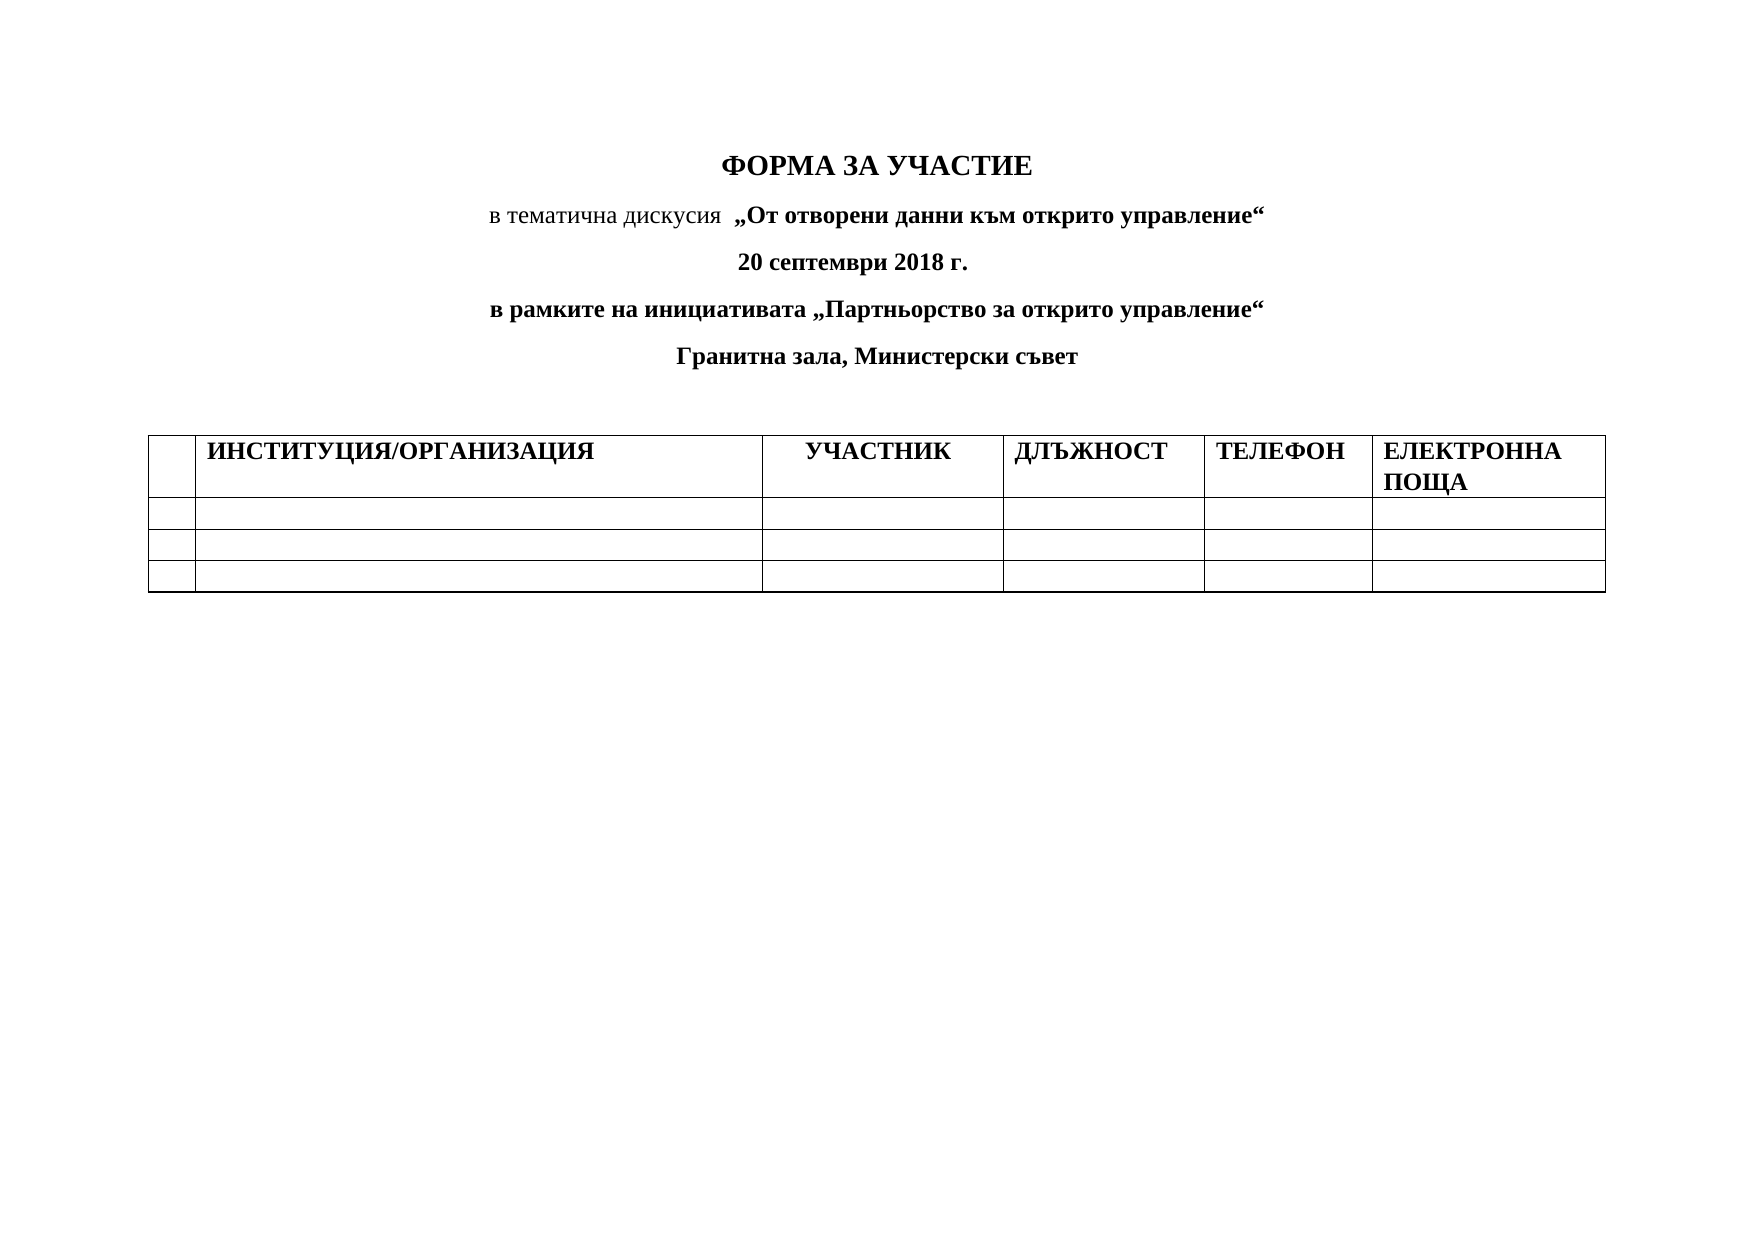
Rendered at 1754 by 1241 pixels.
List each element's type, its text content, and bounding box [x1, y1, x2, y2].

table_header [149, 436, 195, 497]
table_cell [1004, 530, 1204, 560]
table_cell [1205, 498, 1372, 528]
table_cell [149, 530, 195, 560]
table_cell [1373, 498, 1605, 528]
text ФОРМА ЗА УЧАСТИЕ [148, 148, 1606, 181]
table_cell [1205, 561, 1372, 591]
table_header УЧАСТНИК [763, 436, 1003, 497]
table_header ТЕЛЕФОН [1205, 436, 1372, 497]
table_cell [763, 530, 1003, 560]
table_cell [149, 498, 195, 528]
table_header ЕЛЕКТРОННА ПОЩА [1373, 436, 1605, 497]
table_cell [196, 530, 762, 560]
text в рамките на инициативата „Партньорство за открито управление“ [148, 294, 1606, 323]
table_header ДЛЪЖНОСТ [1004, 436, 1204, 497]
table_cell [1004, 498, 1204, 528]
text 20 септември 2018 г. [664, 247, 1606, 276]
text в тематична дискусия „От отворени данни към открито управление“ [148, 200, 1606, 228]
table_header ИНСТИТУЦИЯ/ОРГАНИЗАЦИЯ [196, 436, 762, 497]
table_cell [1373, 561, 1605, 591]
table_cell [196, 561, 762, 591]
table_cell [196, 498, 762, 528]
table_cell [763, 498, 1003, 528]
table_cell [1205, 530, 1372, 560]
text Гранитна зала, Министерски съвет [148, 341, 1606, 370]
table_cell [763, 561, 1003, 591]
table_cell [149, 561, 195, 591]
table_cell [1373, 530, 1605, 560]
table_cell [1004, 561, 1204, 591]
